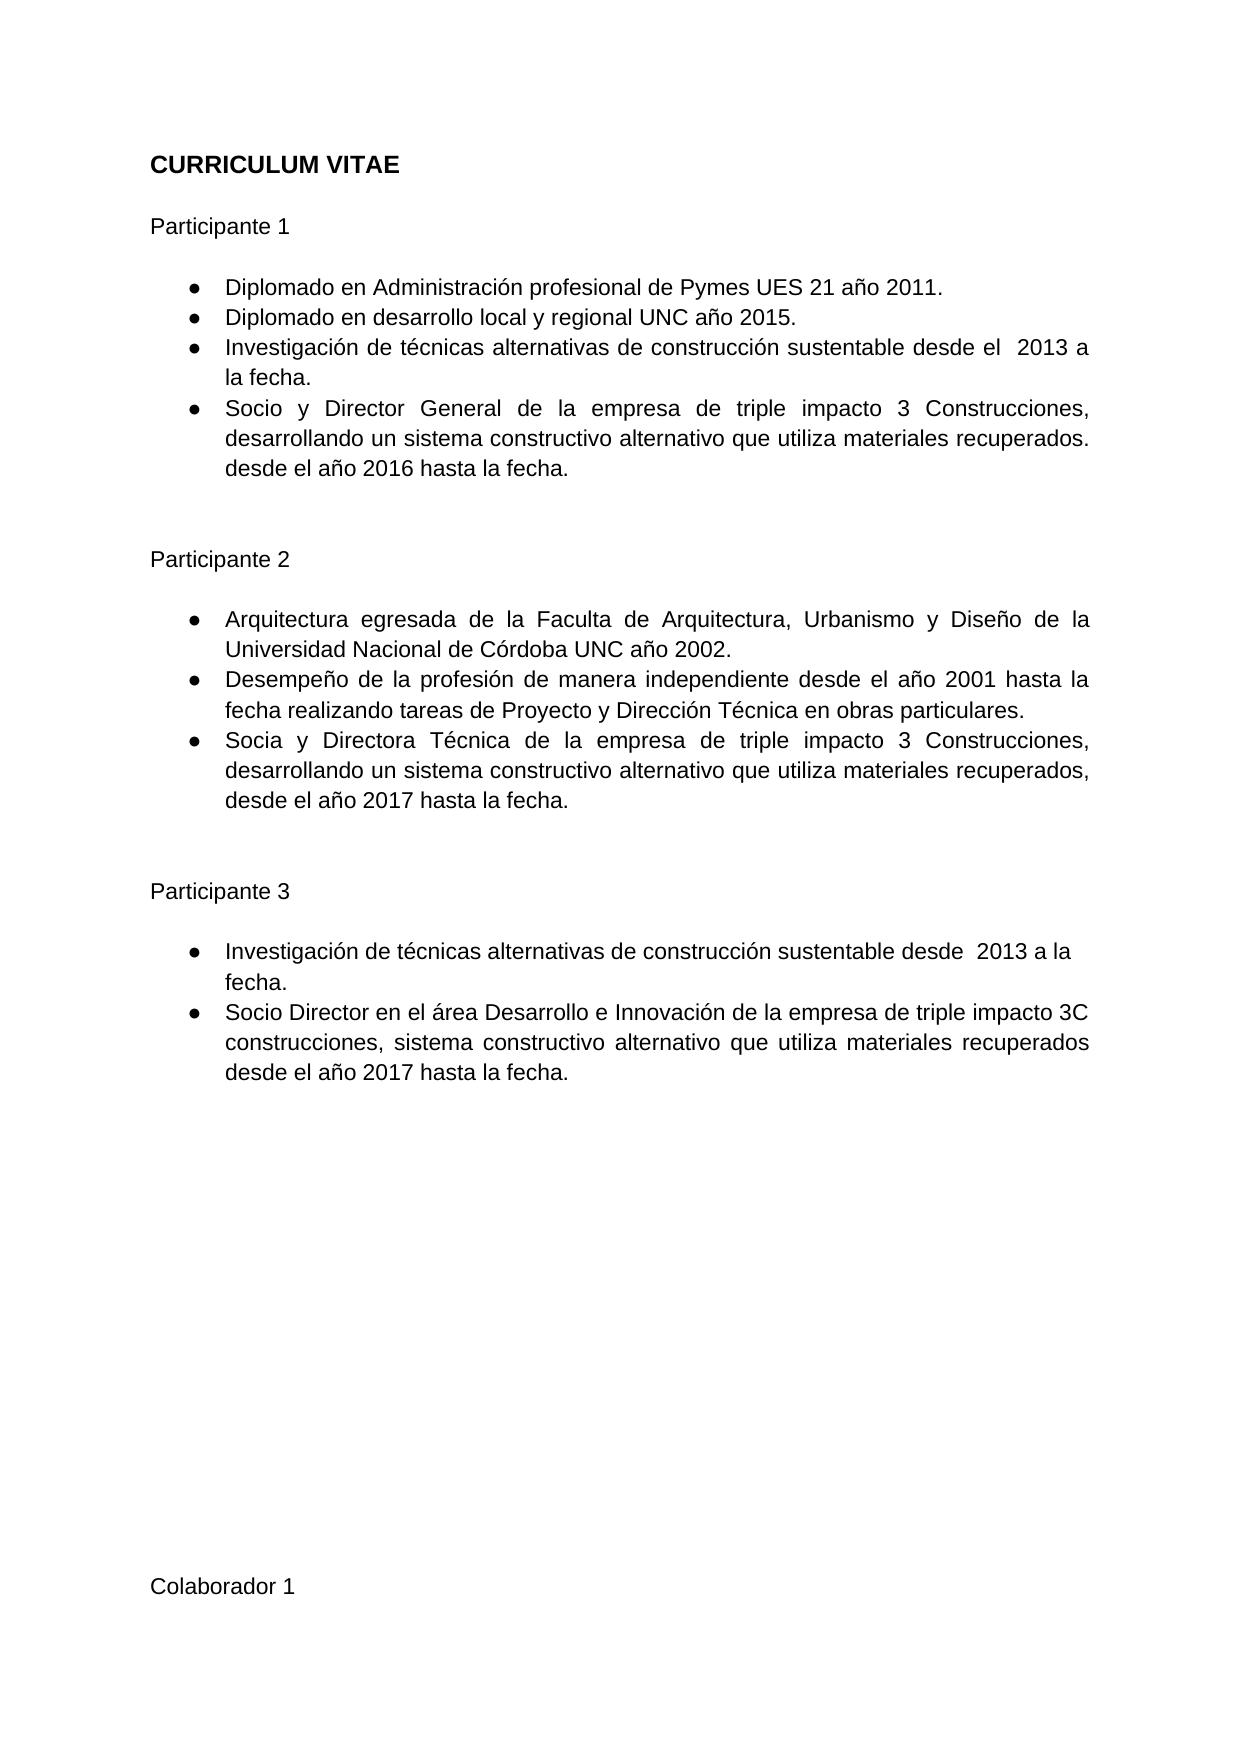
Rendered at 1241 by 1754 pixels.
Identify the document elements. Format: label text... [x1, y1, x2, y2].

text Participante 3 [150, 878, 1090, 904]
list Diplomado en Administración profesional de Pymes UES 21 año 2011. [187, 274, 1090, 300]
list Investigación de técnicas alternativas de construcción sustentable desde 2013 a la fecha. [187, 938, 1090, 995]
list Socio y Director General de la empresa de triple impacto 3 Construcciones, desarrollando un sistema constructivo alternativo que utiliza materiales recuperados. desde el año 2016 hasta la fecha. [187, 394, 1090, 481]
list Socia y Directora Técnica de la empresa de triple impacto 3 Construcciones, desarrollando un sistema constructivo alternativo que utiliza materiales recuperados, desde el año 2017 hasta la fecha. [187, 727, 1090, 813]
list Arquitectura egresada de la Faculta de Arquitectura, Urbanismo y Diseño de la Universidad Nacional de Córdoba UNC año 2002. [187, 606, 1090, 662]
text Participante 2 [150, 546, 1090, 572]
text Participante 1 [150, 213, 1090, 239]
text CURRICULUM VITAE [150, 150, 1090, 179]
list Diplomado en desarrollo local y regional UNC año 2015. [187, 304, 1090, 330]
list Socio Director en el área Desarrollo e Innovación de la empresa de triple impacto 3C construcciones, sistema constructivo alternativo que utiliza materiales recuperados desde el año 2017 hasta la fecha. [187, 999, 1090, 1085]
list Investigación de técnicas alternativas de construcción sustentable desde el 2013 a la fecha. [187, 334, 1090, 391]
text Colaborador 1 [150, 1573, 1090, 1599]
list Desempeño de la profesión de manera independiente desde el año 2001 hasta la fecha realizando tareas de Proyecto y Dirección Técnica en obras particulares. [187, 666, 1090, 723]
